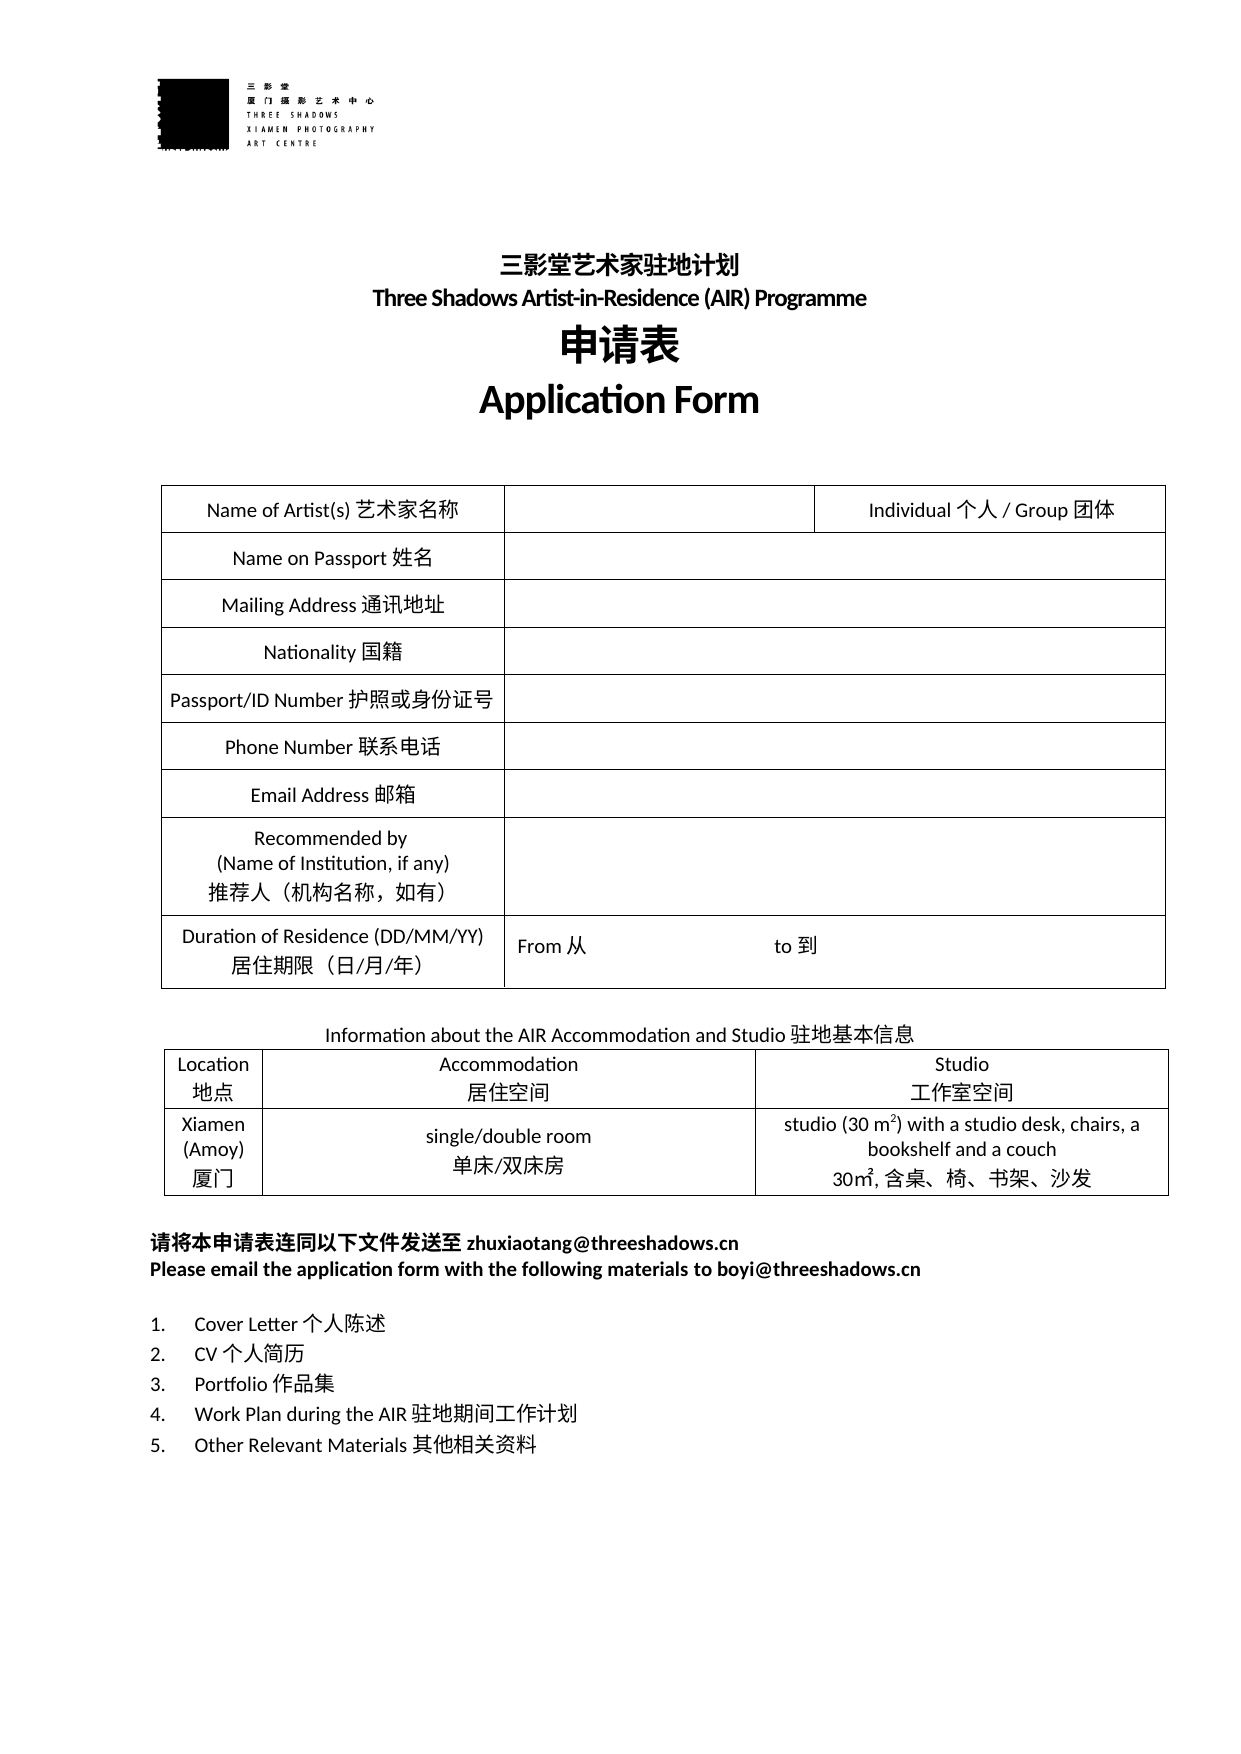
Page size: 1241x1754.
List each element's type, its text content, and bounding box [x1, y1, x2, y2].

table_cell [505, 533, 1165, 579]
list Cover Letter个人陈述 [150, 1307, 1090, 1337]
table_cell Name on Passport 姓名 [162, 533, 504, 579]
table_cell [505, 628, 1165, 674]
table_cell Passport/ID Number 护照或身份证号 [162, 675, 504, 722]
text Please email the application form with the following materials to boyi@threeshadows.cn [150, 1256, 1090, 1282]
text 请将本申请表连同以下文件发送至zhuxiaotang@threeshadows.cn [150, 1226, 1090, 1256]
table_header Accommodation 居住空间 [263, 1050, 755, 1107]
table_cell Phone Number 联系电话 [162, 723, 504, 769]
table_cell Email Address 邮箱 [162, 770, 504, 816]
table_cell [505, 818, 1165, 914]
list Work Plan during the AIR驻地期间工作计划 [150, 1398, 1090, 1428]
title Application Form [150, 373, 1090, 423]
table_cell [505, 580, 1165, 627]
table_header Individual 个人 / Group 团体 [815, 486, 1165, 532]
table_cell Recommended by (Name of Institution, if any) 推荐人（机构名称，如有） [162, 818, 504, 914]
title 申请表 [150, 312, 1090, 373]
table_header Location 地点 [165, 1050, 262, 1107]
list Portfolio 作品集 [150, 1367, 1090, 1398]
table_cell [505, 770, 1165, 816]
title Three Shadows Artist-in-Residence (AIR) Programme [150, 282, 1090, 312]
table_cell Xiamen (Amoy) 厦门 [165, 1109, 262, 1194]
table_cell Nationality 国籍 [162, 628, 504, 674]
table_cell Duration of Residence (DD/MM/YY) 居住期限（日/月/年） [162, 916, 504, 987]
table_cell studio (30 m2) with a studio desk, chairs, a bookshelf and a couch 30㎡, 含桌、椅、书架、沙发 [756, 1109, 1168, 1194]
table_header Name of Artist(s) 艺术家名称 [162, 486, 504, 532]
table_cell single/double room 单床/双床房 [263, 1109, 755, 1194]
table_cell Mailing Address 通讯地址 [162, 580, 504, 627]
table_header [505, 486, 814, 532]
table_cell From 从 to 到 [505, 916, 1165, 987]
table_cell [505, 723, 1165, 769]
list Other Relevant Materials 其他相关资料 [150, 1428, 1090, 1458]
title 三影堂艺术家驻地计划 [150, 246, 1090, 282]
text Information about the AIR Accommodation and Studio驻地基本信息 [150, 1018, 1090, 1049]
list CV 个人简历 [150, 1337, 1090, 1367]
table_cell [505, 675, 1165, 722]
table_header Studio 工作室空间 [756, 1050, 1168, 1107]
picture [150, 73, 378, 154]
